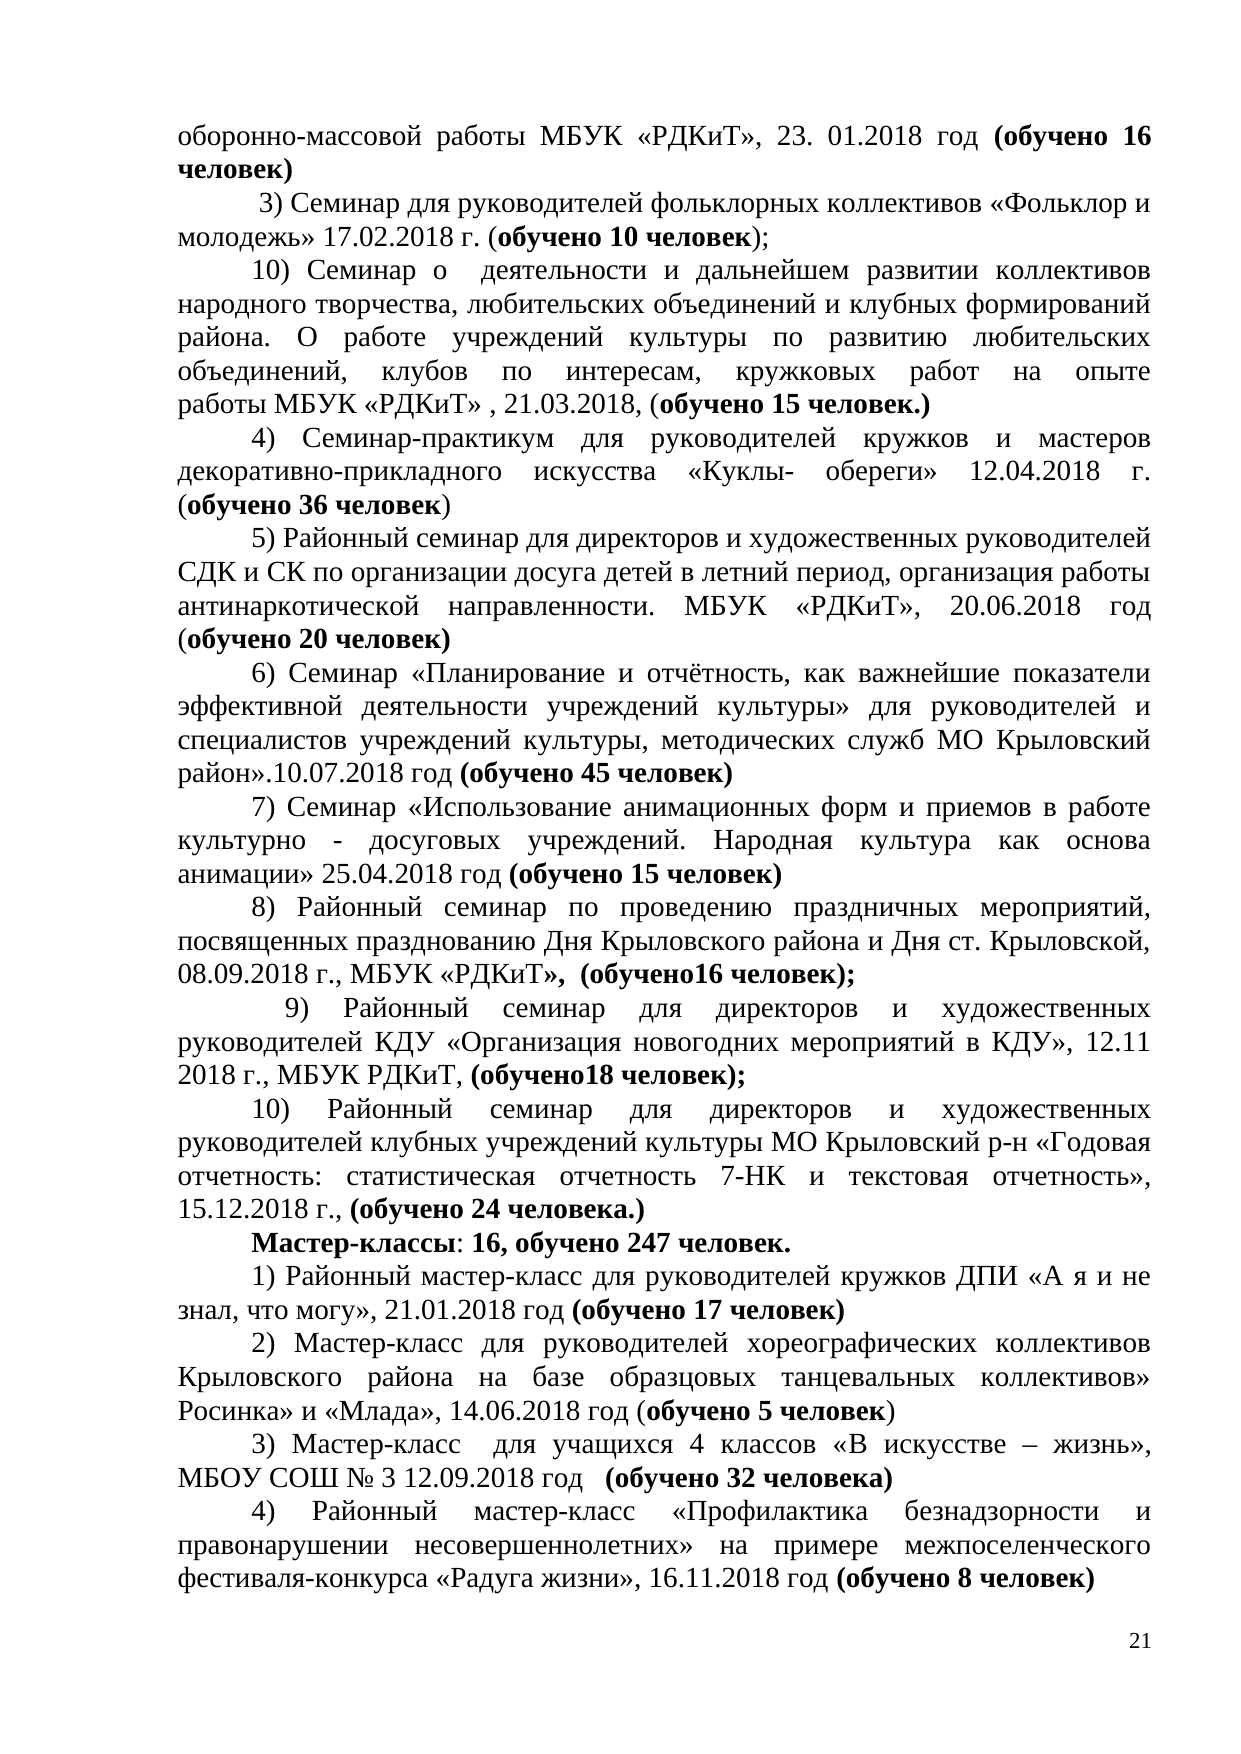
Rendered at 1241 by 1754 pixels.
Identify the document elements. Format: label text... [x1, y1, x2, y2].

text 8) Районный семинар по проведению праздничных мероприятий, посвященных празднованию Дня Крыловского района и Дня ст. Крыловской, 08.09.2018 г., МБУК «РДКиТ», (обучено16 человек); [177, 889, 1152, 990]
text 6) Семинар «Планирование и отчётность, как важнейшие показатели эффективной деятельности учреждений культуры» для руководителей и специалистов учреждений культуры, методических служб МО Крыловский район».10.07.2018 год (обучено 45 человек) [177, 655, 1152, 789]
text Мастер-классы: 16, обучено 247 человек. [177, 1225, 1152, 1258]
text 2) Мастер-класс для руководителей хореографических коллективов Крыловского района на базе образцовых танцевальных коллективов» Росинка» и «Млада», 14.06.2018 год (обучено 5 человек) [177, 1326, 1152, 1426]
text 4) Районный мастер-класс «Профилактика безнадзорности и правонарушении несовершеннолетних» на примере межпоселенческого фестиваля-конкурса «Радуга жизни», 16.11.2018 год (обучено 8 человек) [177, 1493, 1152, 1594]
text 10) Районный семинар для директоров и художественных руководителей клубных учреждений культуры МО Крыловский р-н «Годовая отчетность: статистическая отчетность 7-НК и текстовая отчетность», 15.12.2018 г., (обучено 24 человека.) [177, 1091, 1152, 1225]
text 3) Семинар для руководителей фольклорных коллективов «Фольклор и молодежь» 17.02.2018 г. (обучено 10 человек); [177, 185, 1152, 252]
text 1) Районный мастер-класс для руководителей кружков ДПИ «А я и не знал, что могу», 21.01.2018 год (обучено 17 человек) [177, 1258, 1152, 1326]
text 7) Семинар «Использование анимационных форм и приемов в работе культурно - досуговых учреждений. Народная культура как основа анимации» 25.04.2018 год (обучено 15 человек) [177, 789, 1152, 889]
text 4) Семинар-практикум для руководителей кружков и мастеров декоративно-прикладного искусства «Куклы- обереги» 12.04.2018 г. (обучено 36 человек) [177, 420, 1152, 521]
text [177, 118, 1152, 185]
text 5) Районный семинар для директоров и художественных руководителей СДК и СК по организации досуга детей в летний период, организация работы антинаркотической направленности. МБУК «РДКиТ», 20.06.2018 год (обучено 20 человек) [177, 521, 1152, 655]
text 9) Районный семинар для директоров и художественных руководителей КДУ «Организация новогодних мероприятий в КДУ», 12.11 2018 г., МБУК РДКиТ, (обучено18 человек); [177, 990, 1152, 1091]
text 3) Мастер-класс для учащихся 4 классов «В искусстве – жизнь», МБОУ СОШ № 3 12.09.2018 год (обучено 32 человека) [177, 1426, 1152, 1493]
text 10) Семинар о деятельности и дальнейшем развитии коллективов народного творчества, любительских объединений и клубных формирований района. О работе учреждений культуры по развитию любительских объединений, клубов по интересам, кружковых работ на опыте работы МБУК «РДКиТ» , 21.03.2018, (обучено 15 человек.) [177, 252, 1152, 420]
